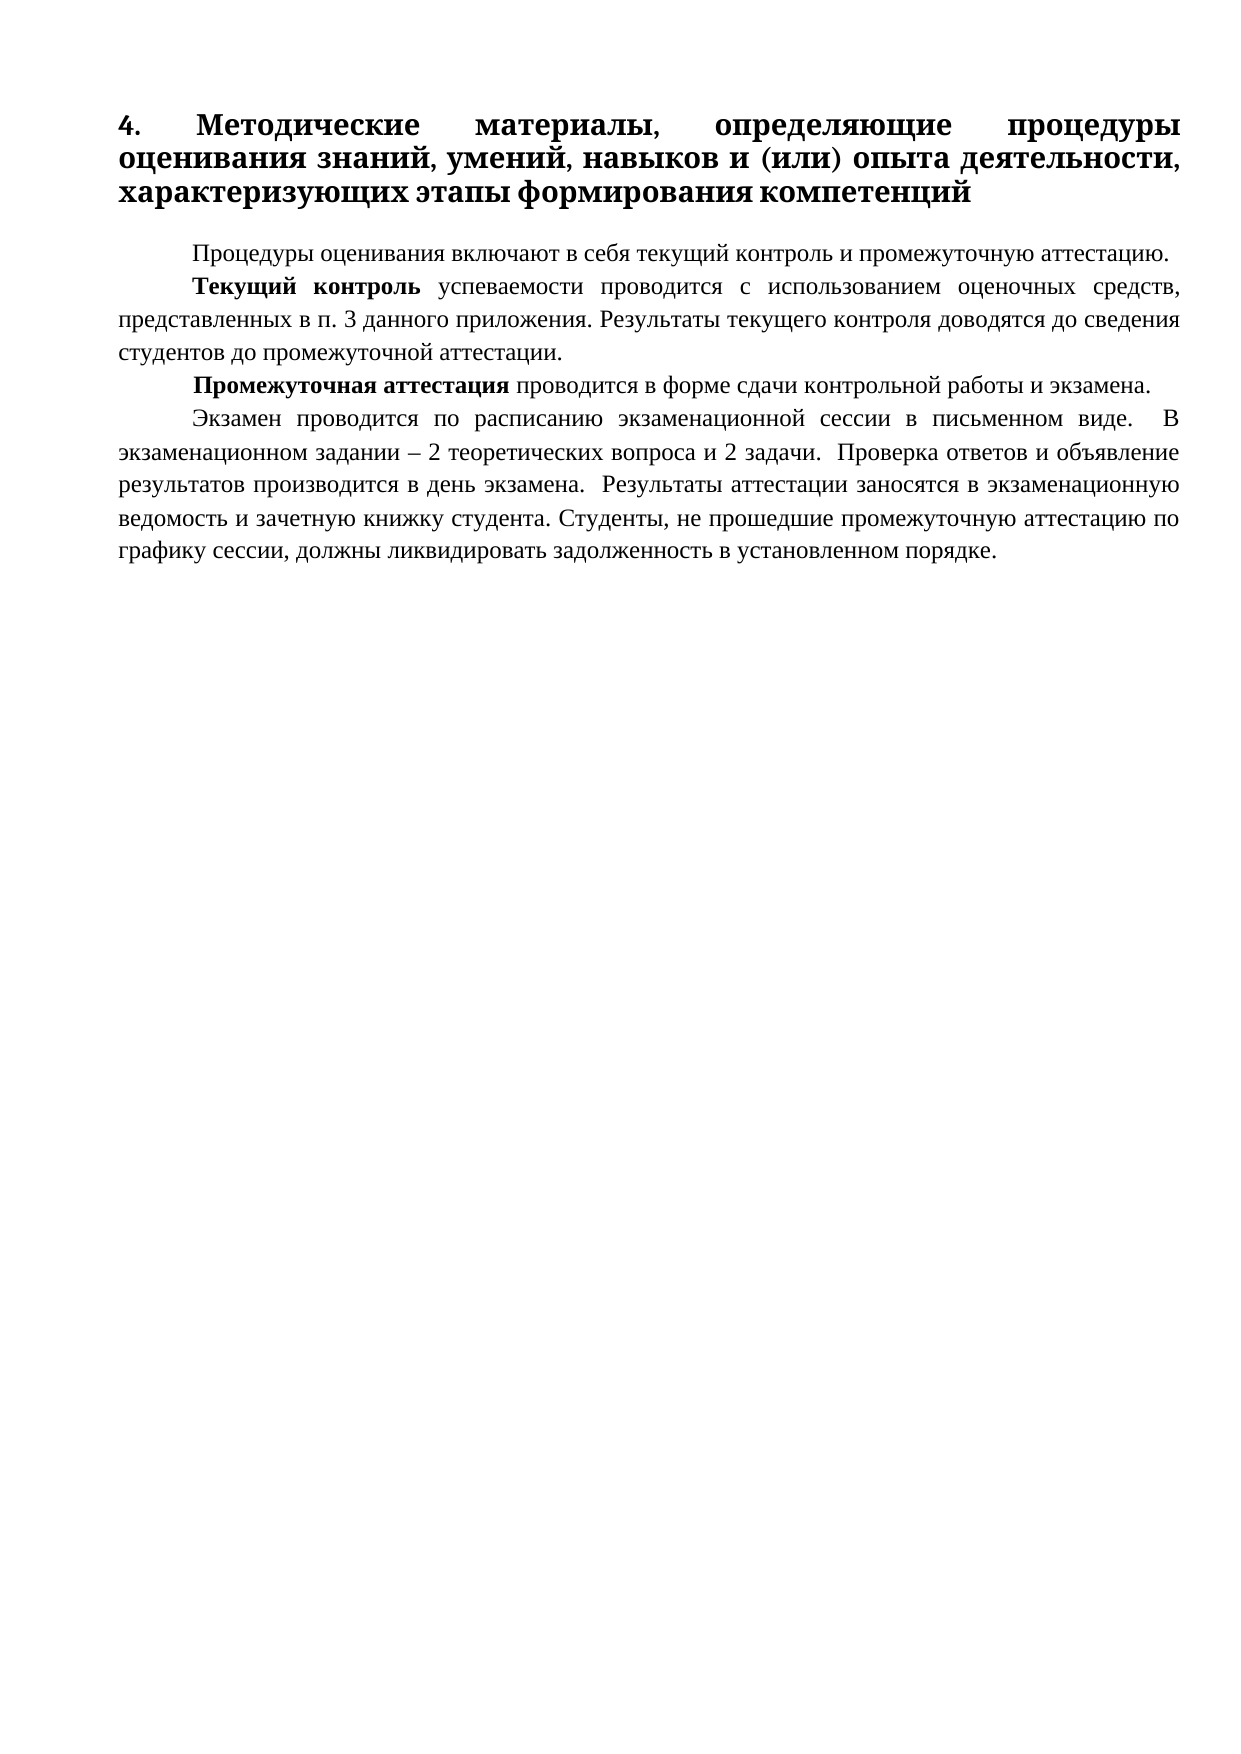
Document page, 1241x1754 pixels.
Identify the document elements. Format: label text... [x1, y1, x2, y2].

text Процедуры оценивания включают в себя текущий контроль и промежуточную аттестацию. [118, 238, 1181, 267]
text Экзамен проводится по расписанию экзаменационной сессии в письменном виде. В экзаменационном задании – 2 теоретических вопроса и 2 задачи. Проверка ответов и объявление результатов производится в день экзамена. Результаты аттестации заносятся в экзаменационную ведомость и зачетную книжку студента. Студенты, не прошедшие промежуточную аттестацию по графику сессии, должны ликвидировать задолженность в установленном порядке. [118, 403, 1181, 564]
text Текущий контроль успеваемости проводится с использованием оценочных средств, представленных в п. 3 данного приложения. Результаты текущего контроля доводятся до сведения студентов до промежуточной аттестации. [118, 271, 1181, 366]
text Промежуточная аттестация проводится в форме сдачи контрольной работы и экзамена. [118, 371, 1181, 399]
text 4. Методические материалы, определяющие процедуры оценивания знаний, умений, навыков и (или) опыта деятельности, характеризующих этапы формирования компетенций [118, 109, 1181, 210]
